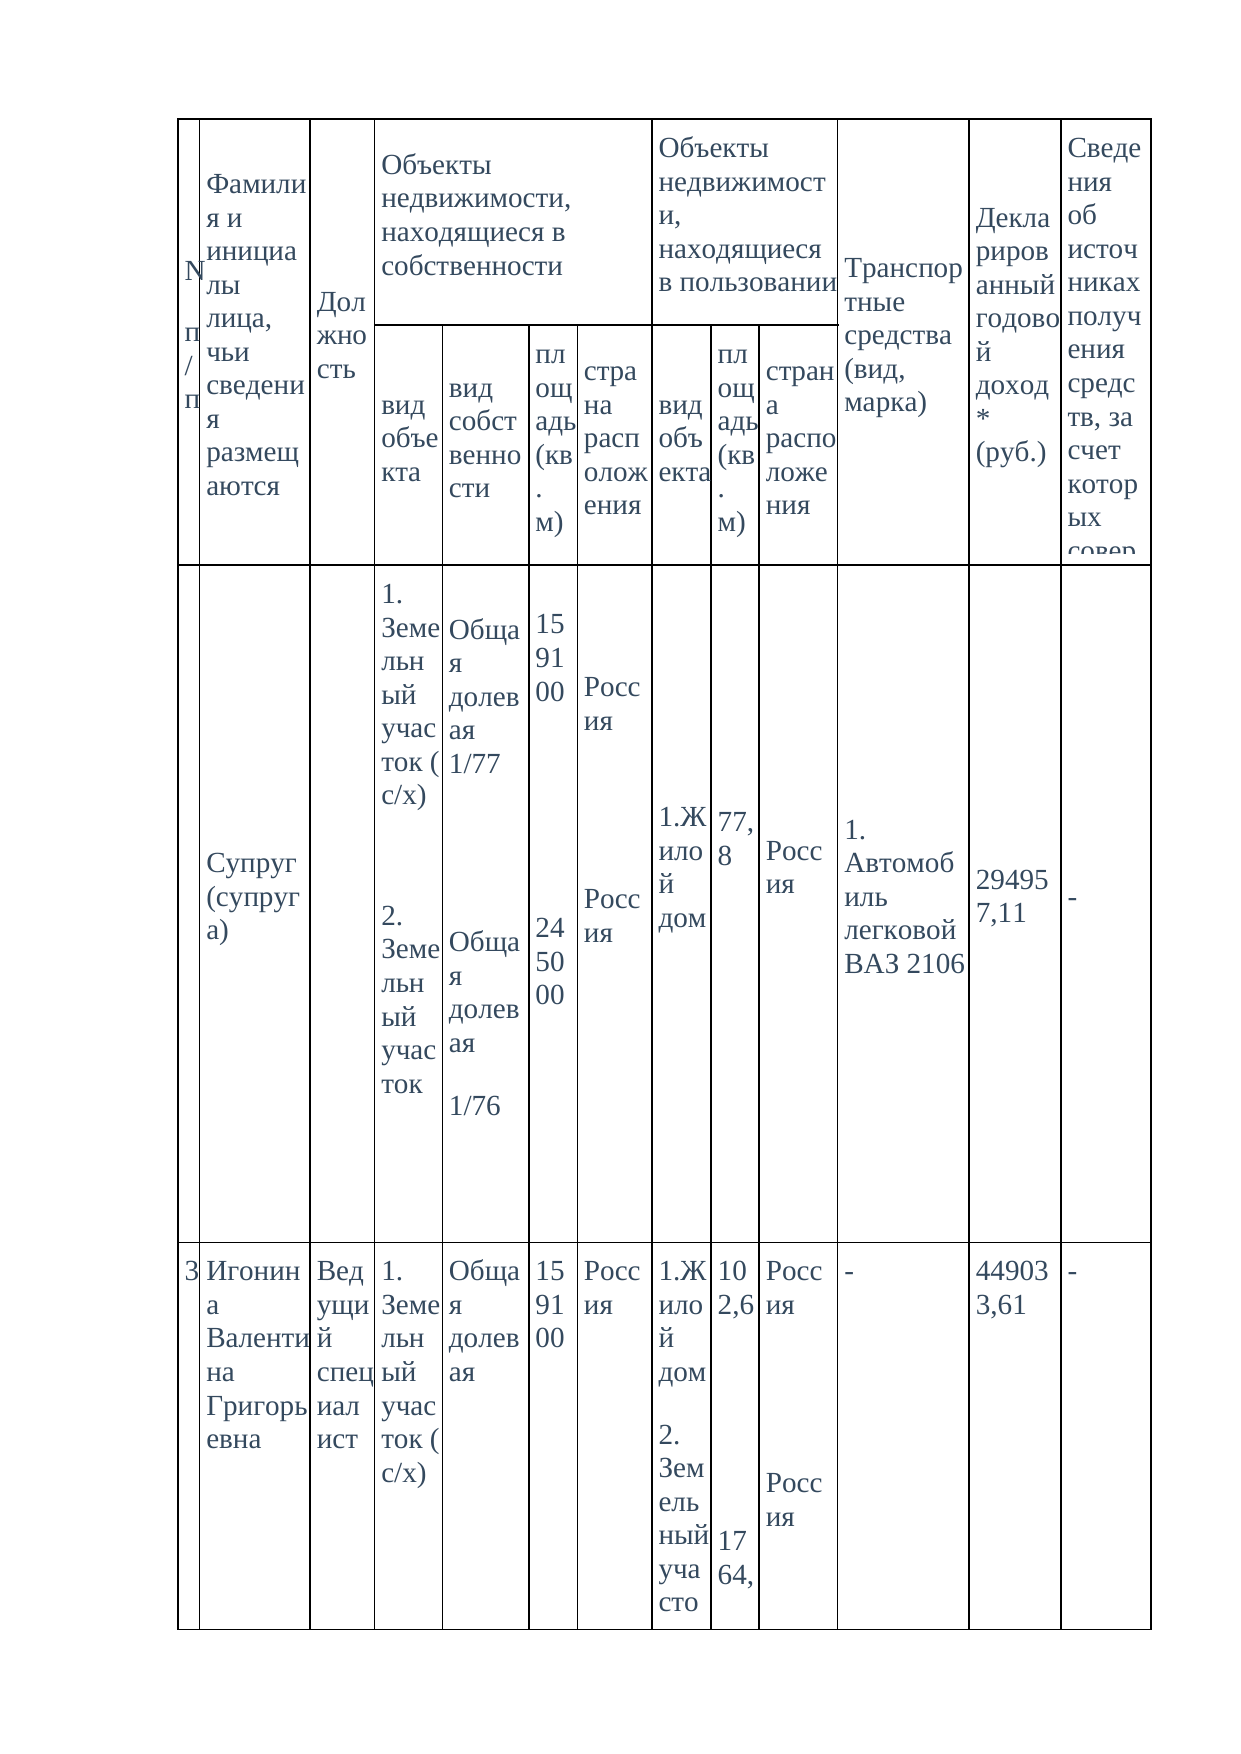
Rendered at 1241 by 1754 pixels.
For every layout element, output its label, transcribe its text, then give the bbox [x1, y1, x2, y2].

table_cell - [1062, 566, 1150, 1241]
table_cell Ведущий специалист [311, 1243, 374, 1629]
table_header Должность [311, 120, 374, 564]
table_cell - [838, 1243, 968, 1629]
table_header Фамилия и инициалы лица, чьи сведения размещаются [200, 120, 309, 564]
table_cell Игонина Валентина Григорьевна [200, 1243, 309, 1629]
table_header N п/п [179, 120, 199, 564]
table_cell 159100 [530, 1243, 577, 1629]
table_cell вид собственности [443, 326, 528, 564]
table_cell 3 [179, 1243, 199, 1629]
table_cell Россия [578, 1243, 651, 1629]
table_cell страна расположения [760, 326, 837, 564]
table_cell площадь (кв. м) [530, 326, 577, 564]
table_cell [311, 566, 374, 1241]
table_header Декларированный годовой доход * (руб.) [970, 120, 1060, 564]
table_cell 1.Жилой дом 2. Земельный участок 3. Земельный участок [653, 1243, 710, 1629]
table_cell 1. Земельный участок ( с/х) [375, 1243, 442, 1629]
table_cell вид объекта [375, 326, 442, 564]
table_cell вид объекта [653, 326, 710, 564]
table_cell Россия [760, 566, 837, 1241]
table_header Сведения об источниках получения средств, за счет которых совершены сделки (совершена сделка <1> (вид приобретенного имущества, источники) [1062, 120, 1150, 564]
table_cell 1. Земельный участок ( с/х) 2. Земельный участок [375, 566, 442, 1241]
table_cell площадь (кв. м) [712, 326, 758, 564]
table_cell Россия Россия Россия [760, 1243, 837, 1629]
table_cell Супруг (супруга) [200, 566, 309, 1241]
table_cell 77,8 [712, 566, 758, 1241]
table_cell страна расположения [578, 326, 651, 564]
table_cell 294957,11 [970, 566, 1060, 1241]
table_header Объекты недвижимости, находящиеся в собственности [375, 120, 651, 324]
table_header Транспортные средства (вид, марка) [838, 120, 968, 564]
table_header Объекты недвижимости, находящиеся в пользовании [653, 120, 837, 324]
table_cell [179, 566, 199, 1241]
table_cell Общая долевая [443, 1243, 528, 1629]
table_cell 159100 245000 [530, 566, 577, 1241]
table_cell 449033,61 [970, 1243, 1060, 1629]
table_cell Россия Россия [578, 566, 651, 1241]
table_cell 1. Автомобиль легковой ВАЗ 2106 [838, 566, 968, 1241]
table_cell Общая долевая 1/77 Общая долевая 1/76 [443, 566, 528, 1241]
table_cell - [1062, 1243, 1150, 1629]
table_cell 102,6 1764,0 2142,0 [712, 1243, 758, 1629]
table_cell 1.Жилой дом [653, 566, 710, 1241]
